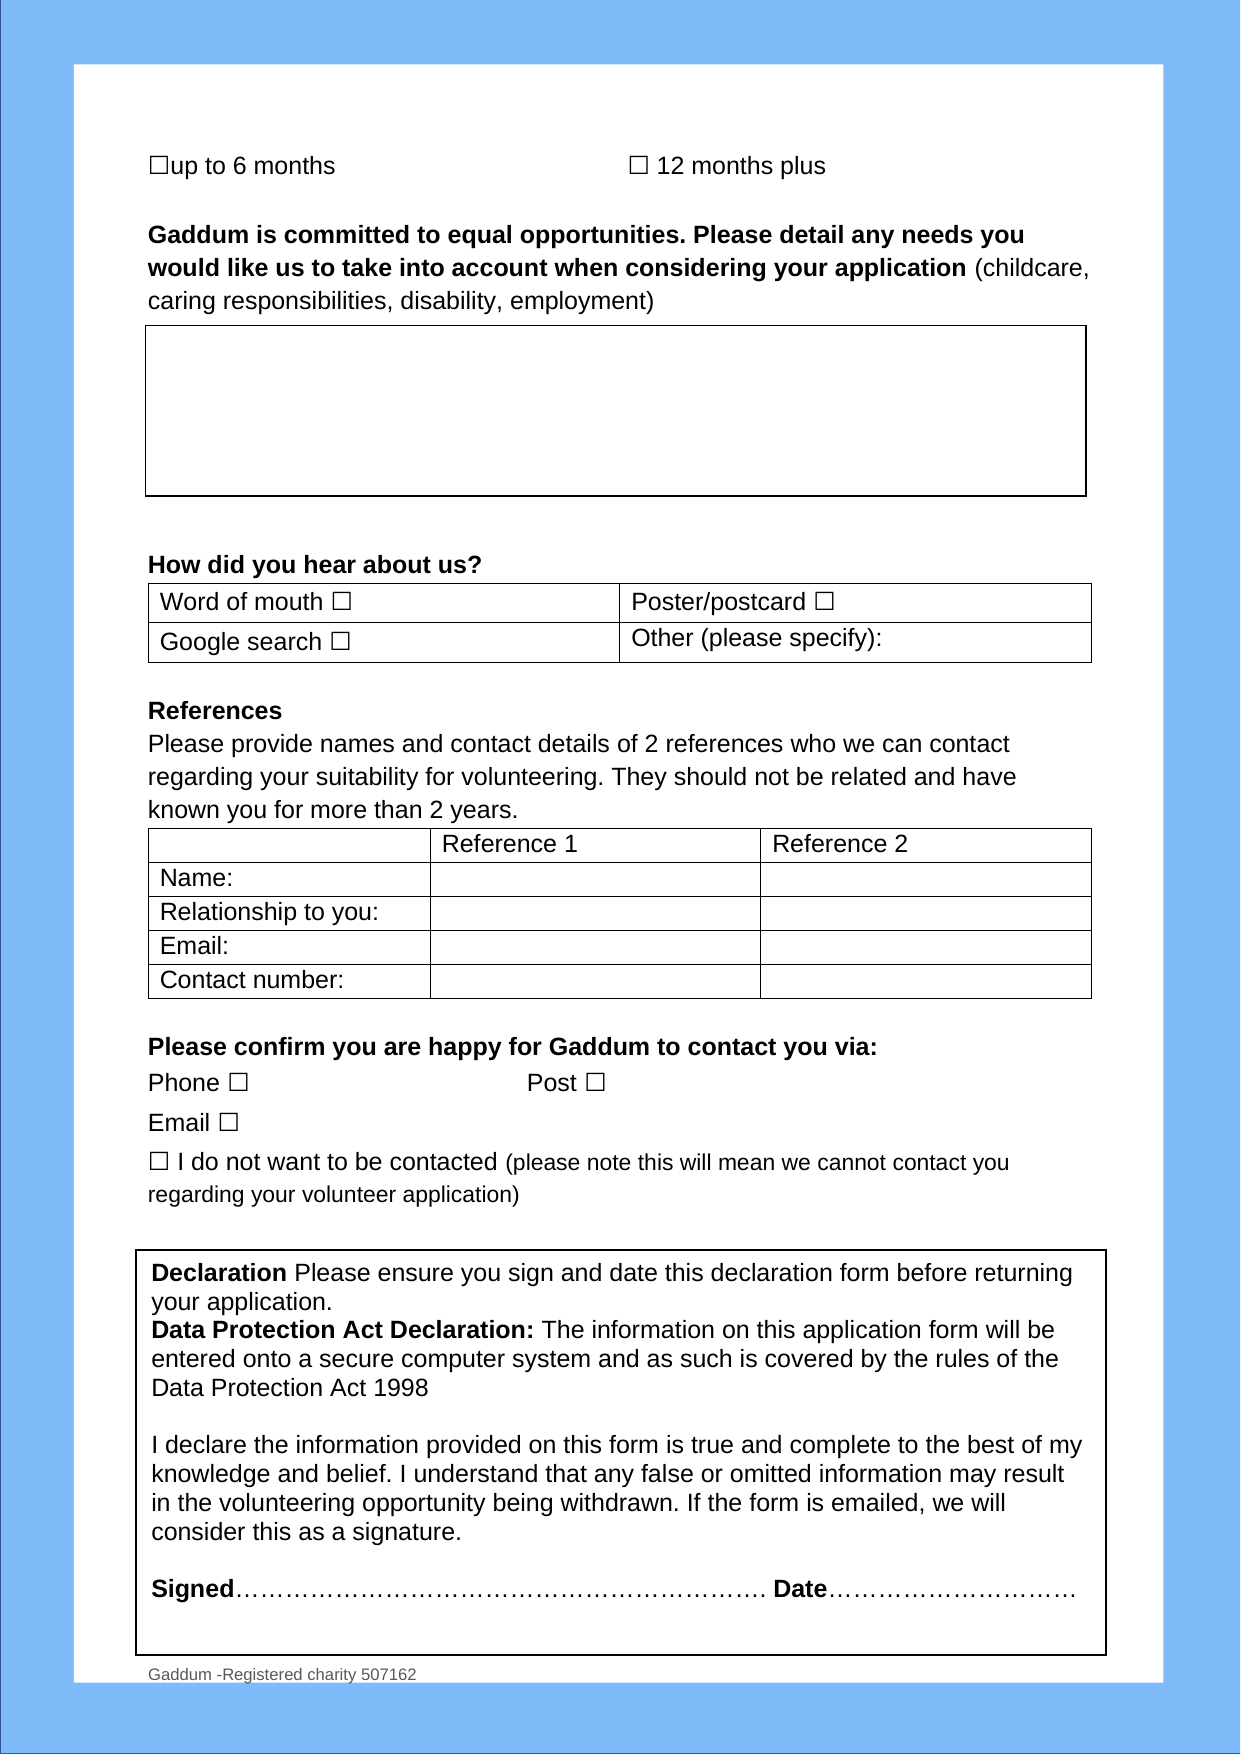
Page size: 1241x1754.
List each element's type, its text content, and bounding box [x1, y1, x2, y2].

table_cell [431, 863, 760, 896]
table_header Poster/postcard [620, 584, 1091, 622]
text Please confirm you are happy for Gaddum to contact you via: [148, 1032, 1092, 1061]
text References [148, 696, 1092, 724]
table_cell [761, 965, 1091, 998]
text Phone Post [148, 1065, 1092, 1099]
table_header Reference 1 [431, 829, 760, 862]
text I do not want to be contacted (please note this will mean we cannot contact you regarding your volunteer application) [148, 1143, 1092, 1208]
table_cell Google search [149, 623, 619, 662]
table_cell [761, 897, 1091, 930]
text Please provide names and contact details of 2 references who we can contact regarding your suitability for volunteering. They should not be related and have known you for more than 2 years. [148, 729, 1092, 823]
table_cell Contact number: [149, 965, 430, 998]
table_cell Name: [149, 863, 430, 896]
text How did you hear about us? [148, 550, 1092, 578]
table_header [149, 829, 430, 862]
table_header Word of mouth [149, 584, 619, 622]
table_header Reference 2 [761, 829, 1091, 862]
table_cell [431, 897, 760, 930]
table_cell [761, 931, 1091, 964]
table_cell [431, 965, 760, 998]
table_cell Email: [149, 931, 430, 964]
table_cell [761, 863, 1091, 896]
table_cell Relationship to you: [149, 897, 430, 930]
text up to 6 months 12 months plus [148, 148, 1092, 182]
table_cell [431, 931, 760, 964]
text Email [148, 1104, 1092, 1138]
table_cell Other (please specify): [620, 623, 1091, 662]
text Gaddum is committed to equal opportunities. Please detail any needs you would like us to take into account when considering your application (childcare, caring responsibilities, disability, employment) [148, 220, 1092, 315]
